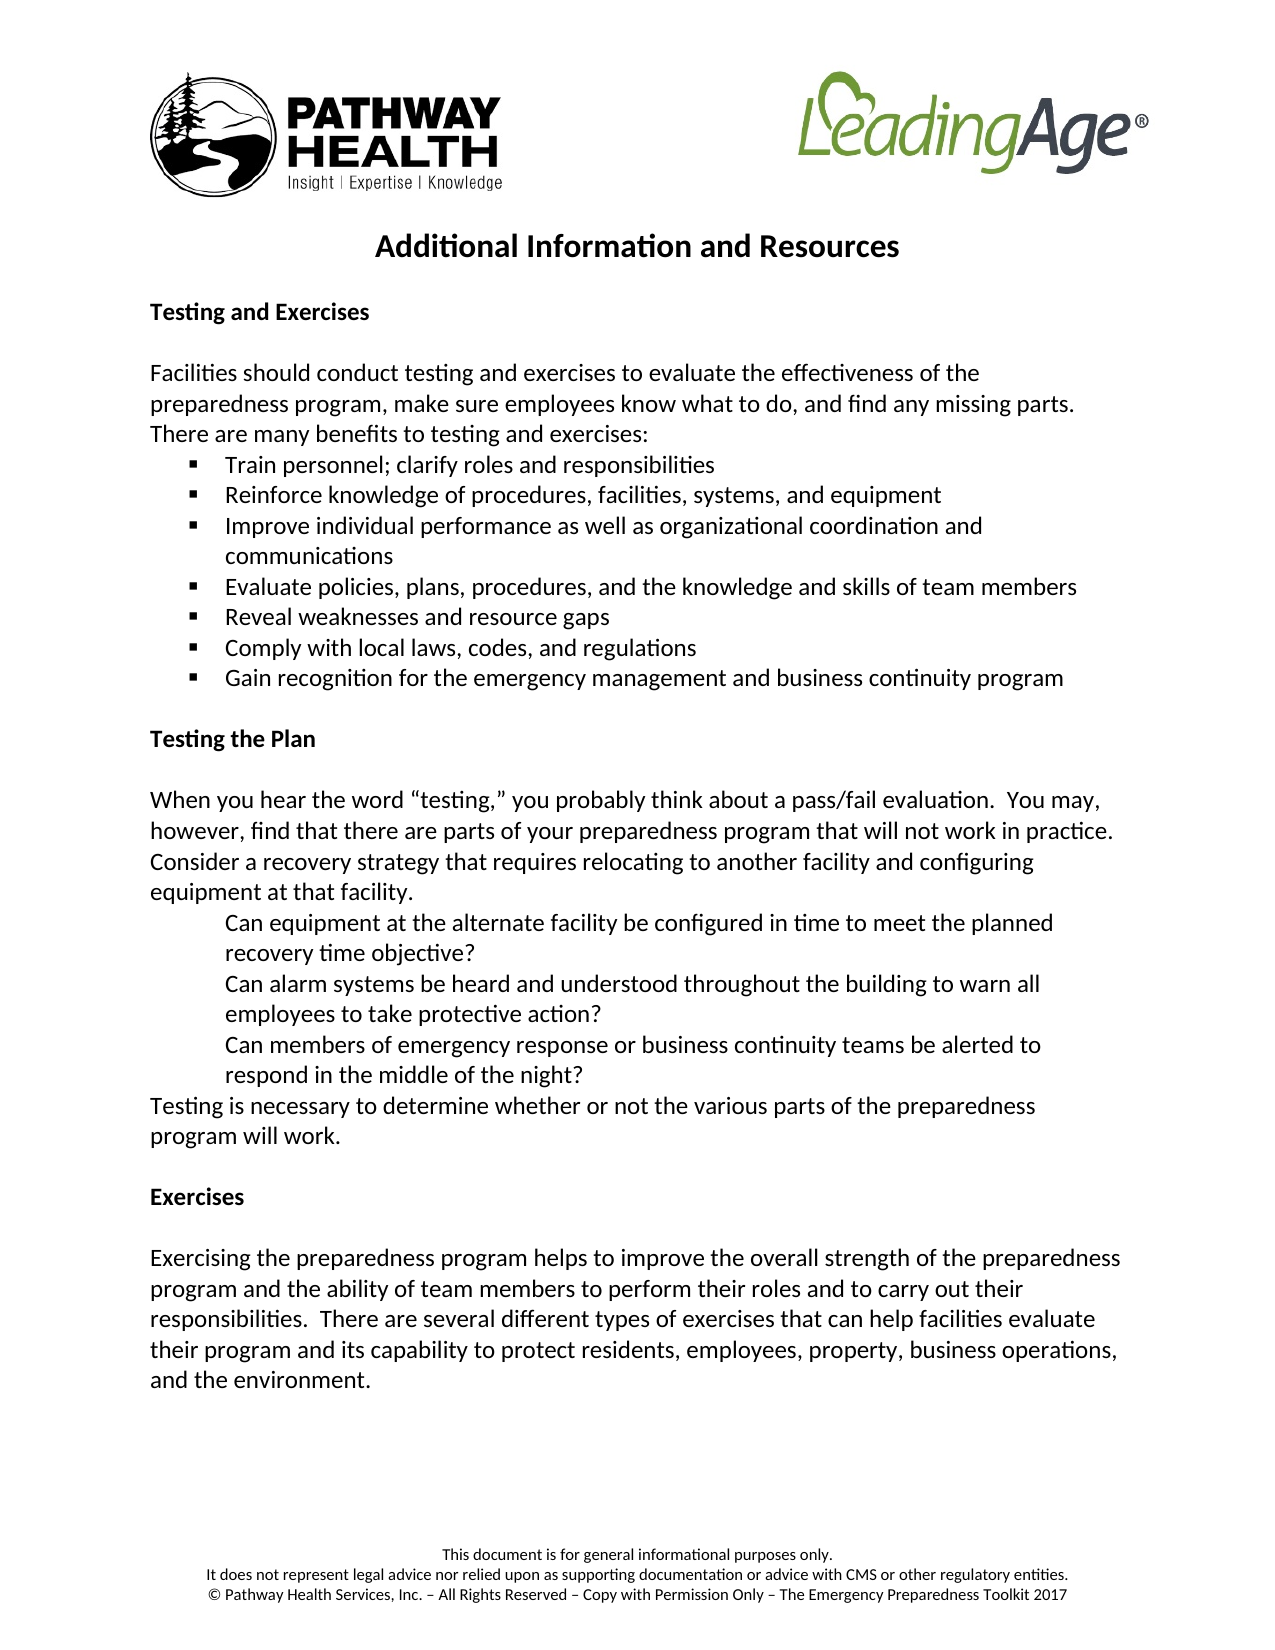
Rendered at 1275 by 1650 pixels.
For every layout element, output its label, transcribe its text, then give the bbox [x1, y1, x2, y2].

list Comply with local laws, codes, and regulations [187, 632, 1125, 662]
list Evaluate policies, plans, procedures, and the knowledge and skills of team members [187, 571, 1125, 601]
text Can members of emergency response or business continuity teams be alerted to respond in the middle of the night? [225, 1029, 1125, 1090]
picture [0, 0, 1275, 1610]
text Testing and Exercises [150, 296, 1125, 327]
text Facilities should conduct testing and exercises to evaluate the effectiveness of the preparedness program, make sure employees know what to do, and find any missing parts. There are many benefits to testing and exercises: [150, 357, 1125, 449]
list Reinforce knowledge of procedures, facilities, systems, and equipment [187, 479, 1125, 510]
text Can equipment at the alternate facility be configured in time to meet the planned recovery time objective? [225, 907, 1125, 968]
text Testing the Plan [150, 723, 1125, 754]
list Reveal weaknesses and resource gaps [187, 601, 1125, 632]
list Train personnel; clarify roles and responsibilities [187, 449, 1125, 479]
text Testing is necessary to determine whether or not the various parts of the preparedness program will work. [150, 1090, 1125, 1151]
text Exercising the preparedness program helps to improve the overall strength of the preparedness program and the ability of team members to perform their roles and to carry out their responsibilities. There are several different types of exercises that can help facilities evaluate their program and its capability to protect residents, employees, property, business operations, and the environment. [150, 1242, 1125, 1395]
text Exercises [150, 1181, 1125, 1212]
list Improve individual performance as well as organizational coordination and communications [187, 510, 1125, 571]
text Additional Information and Resources [150, 225, 1125, 266]
list Gain recognition for the emergency management and business continuity program [187, 662, 1125, 693]
text When you hear the word “testing,” you probably think about a pass/fail evaluation. You may, however, find that there are parts of your preparedness program that will not work in practice. Consider a recovery strategy that requires relocating to another facility and configuring equipment at that facility. [150, 784, 1125, 907]
text Can alarm systems be heard and understood throughout the building to warn all employees to take protective action? [225, 968, 1125, 1029]
